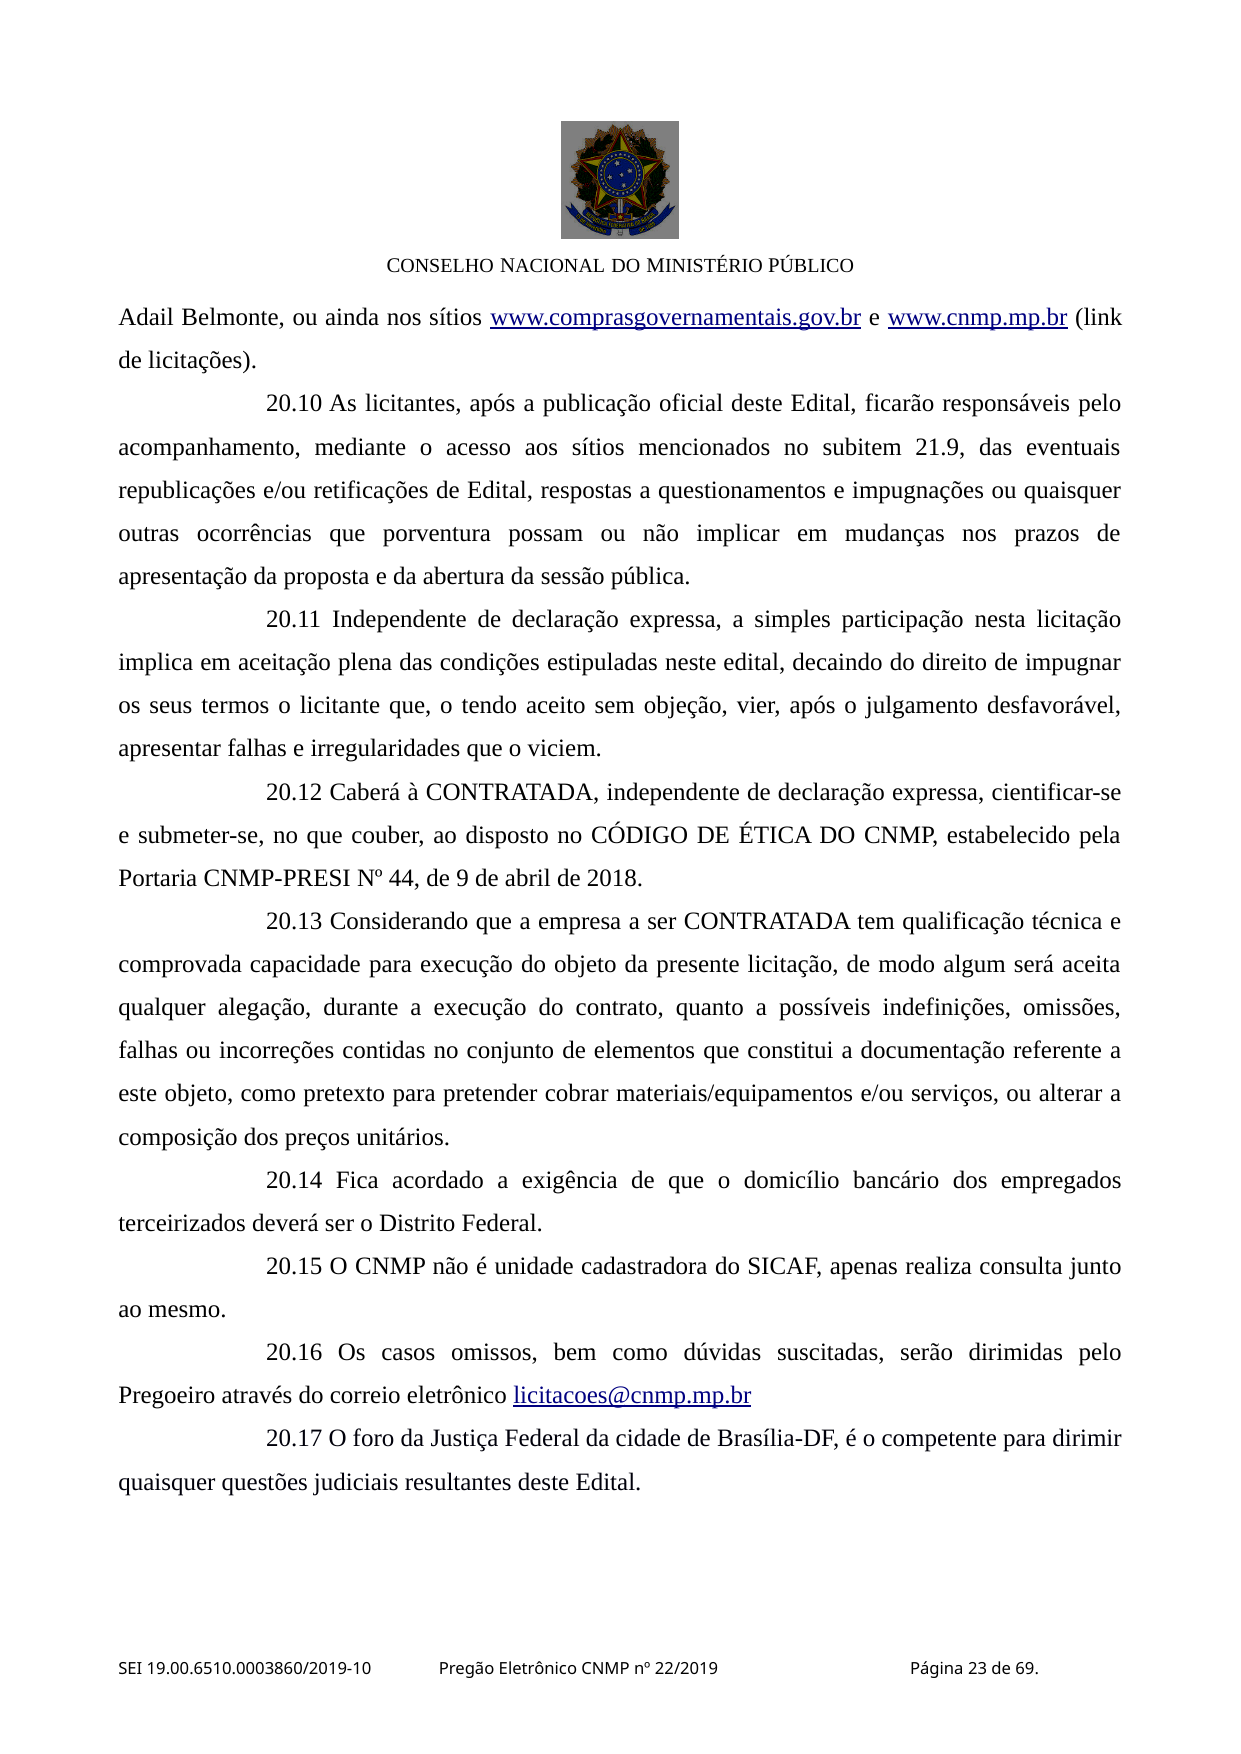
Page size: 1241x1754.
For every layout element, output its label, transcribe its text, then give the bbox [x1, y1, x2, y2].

text 20.14 Fica acordado a exigência de que o domicílio bancário dos empregados terceirizados deverá ser o Distrito Federal. [118, 1165, 1122, 1237]
text 20.16 Os casos omissos, bem como dúvidas suscitadas, serão dirimidas pelo Pregoeiro através do correio eletrônico licitacoes@cnmp.mp.br [118, 1337, 1122, 1409]
text 20.10 As licitantes, após a publicação oficial deste Edital, ficarão responsáveis pelo acompanhamento, mediante o acesso aos sítios mencionados no subitem 21.9, das eventuais republicações e/ou retificações de Edital, respostas a questionamentos e impugnações ou quaisquer outras ocorrências que porventura possam ou não implicar em mudanças nos prazos de apresentação da proposta e da abertura da sessão pública. [118, 388, 1122, 590]
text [118, 302, 1122, 374]
text 20.13 Considerando que a empresa a ser CONTRATADA tem qualificação técnica e comprovada capacidade para execução do objeto da presente licitação, de modo algum será aceita qualquer alegação, durante a execução do contrato, quanto a possíveis indefinições, omissões, falhas ou incorreções contidas no conjunto de elementos que constitui a documentação referente a este objeto, como pretexto para pretender cobrar materiais/equipamentos e/ou serviços, ou alterar a composição dos preços unitários. [118, 906, 1122, 1150]
text 20.11 Independente de declaração expressa, a simples participação nesta licitação implica em aceitação plena das condições estipuladas neste edital, decaindo do direito de impugnar os seus termos o licitante que, o tendo aceito sem objeção, vier, após o julgamento desfavorável, apresentar falhas e irregularidades que o viciem. [118, 604, 1122, 762]
text 20.17 O foro da Justiça Federal da cidade de Brasília-DF, é o competente para dirimir quaisquer questões judiciais resultantes deste Edital. [118, 1423, 1122, 1495]
text 20.15 O CNMP não é unidade cadastradora do SICAF, apenas realiza consulta junto ao mesmo. [118, 1251, 1122, 1323]
text 20.12 Caberá à CONTRATADA, independente de declaração expressa, cientificar-se e submeter-se, no que couber, ao disposto no CÓDIGO DE ÉTICA DO CNMP, estabelecido pela Portaria CNMP-PRESI Nº 44, de 9 de abril de 2018. [118, 777, 1122, 892]
